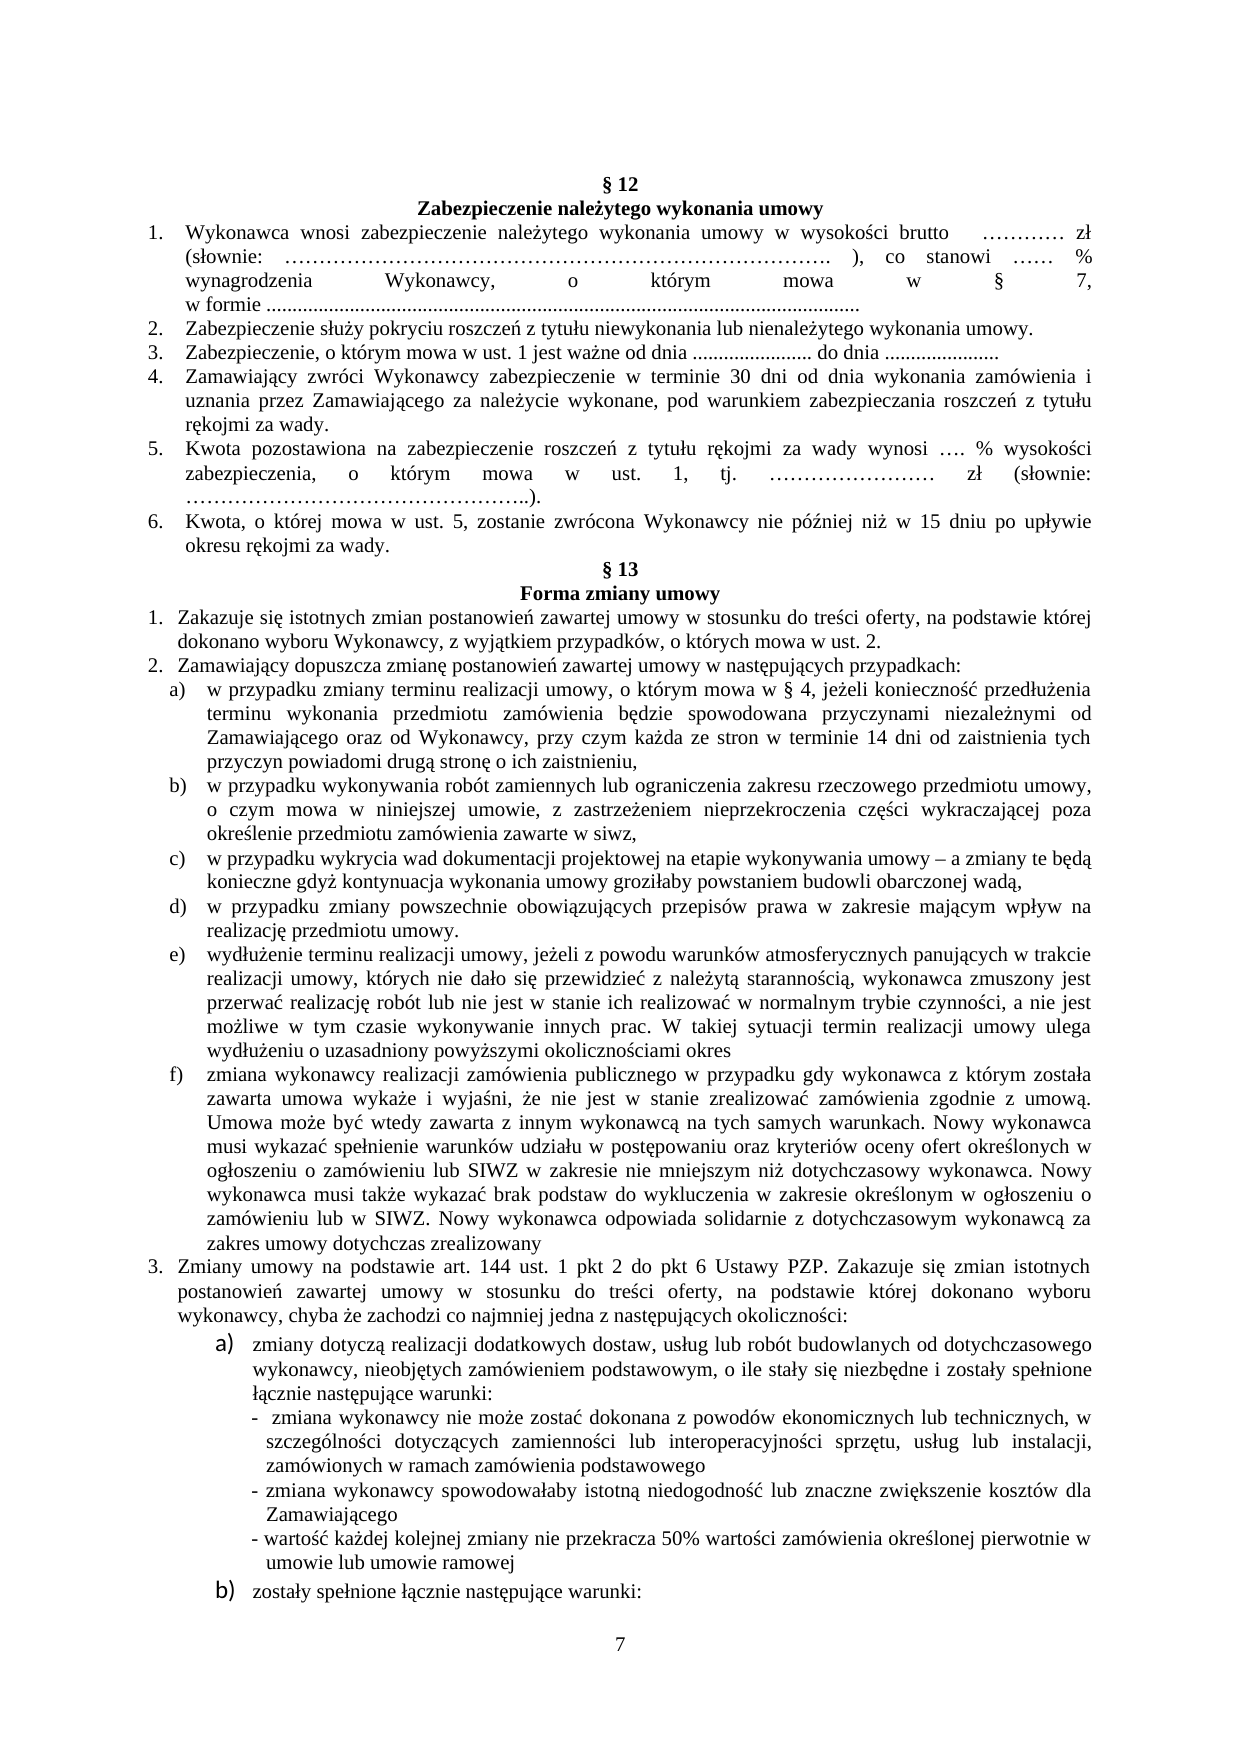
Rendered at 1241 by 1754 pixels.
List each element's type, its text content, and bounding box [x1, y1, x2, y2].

text § 13 [148, 557, 1093, 581]
text Forma zmiany umowy [148, 581, 1093, 605]
text - wartość każdej kolejnej zmiany nie przekracza 50% wartości zamówienia określonej pierwotnie w umowie lub umowie ramowej [251, 1526, 1093, 1574]
text - zmiana wykonawcy spowodowałaby istotną niedogodność lub znaczne zwiększenie kosztów dla Zamawiającego [251, 1477, 1093, 1526]
list wydłużenie terminu realizacji umowy, jeżeli z powodu warunków atmosferycznych panujących w trakcie realizacji umowy, których nie dało się przewidzieć z należytą starannością, wykonawca zmuszony jest przerwać realizację robót lub nie jest w stanie ich realizować w normalnym trybie czynności, a nie jest możliwe w tym czasie wykonywanie innych prac. W takiej sytuacji termin realizacji umowy ulega wydłużeniu o uzasadniony powyższymi okolicznościami okres [169, 942, 1093, 1062]
text Zabezpieczenie należytego wykonania umowy [148, 196, 1093, 220]
list zostały spełnione łącznie następujące warunki: [215, 1574, 1093, 1604]
list w przypadku zmiany terminu realizacji umowy, o którym mowa w § 4, jeżeli konieczność przedłużenia terminu wykonania przedmiotu zamówienia będzie spowodowana przyczynami niezależnymi od Zamawiającego oraz od Wykonawcy, przy czym każda ze stron w terminie 14 dni od zaistnienia tych przyczyn powiadomi drugą stronę o ich zaistnieniu, [169, 677, 1093, 773]
list zmiana wykonawcy realizacji zamówienia publicznego w przypadku gdy wykonawca z którym została zawarta umowa wykaże i wyjaśni, że nie jest w stanie zrealizować zamówienia zgodnie z umową. Umowa może być wtedy zawarta z innym wykonawcą na tych samych warunkach. Nowy wykonawca musi wykazać spełnienie warunków udziału w postępowaniu oraz kryteriów oceny ofert określonych w ogłoszeniu o zamówieniu lub SIWZ w zakresie nie mniejszym niż dotychczasowy wykonawca. Nowy wykonawca musi także wykazać brak podstaw do wykluczenia w zakresie określonym w ogłoszeniu o zamówieniu lub w SIWZ. Nowy wykonawca odpowiada solidarnie z dotychczasowym wykonawcą za zakres umowy dotychczas zrealizowany [169, 1062, 1093, 1254]
list w przypadku wykrycia wad dokumentacji projektowej na etapie wykonywania umowy – a zmiany te będą konieczne gdyż kontynuacja wykonania umowy groziłaby powstaniem budowli obarczonej wadą, [169, 845, 1093, 893]
text - zmiana wykonawcy nie może zostać dokonana z powodów ekonomicznych lub technicznych, w szczególności dotyczących zamienności lub interoperacyjności sprzętu, usług lub instalacji, zamówionych w ramach zamówienia podstawowego [251, 1405, 1093, 1477]
list Kwota, o której mowa w ust. 5, zostanie zwrócona Wykonawcy nie później niż w 15 dniu po upływie okresu rękojmi za wady. [148, 508, 1093, 557]
list Zamawiający zwróci Wykonawcy zabezpieczenie w terminie 30 dni od dnia wykonania zamówienia i uznania przez Zamawiającego za należycie wykonane, pod warunkiem zabezpieczania roszczeń z tytułu rękojmi za wady. [148, 364, 1093, 436]
list Zamawiający dopuszcza zmianę postanowień zawartej umowy w następujących przypadkach: [148, 653, 1093, 677]
list Zabezpieczenie służy pokryciu roszczeń z tytułu niewykonania lub nienależytego wykonania umowy. [148, 316, 1093, 340]
list Zakazuje się istotnych zmian postanowień zawartej umowy w stosunku do treści oferty, na podstawie której dokonano wyboru Wykonawcy, z wyjątkiem przypadków, o których mowa w ust. 2. [148, 605, 1093, 653]
list w przypadku wykonywania robót zamiennych lub ograniczenia zakresu rzeczowego przedmiotu umowy, o czym mowa w niniejszej umowie, z zastrzeżeniem nieprzekroczenia części wykraczającej poza określenie przedmiotu zamówienia zawarte w siwz, [169, 773, 1093, 845]
list Zmiany umowy na podstawie art. 144 ust. 1 pkt 2 do pkt 6 Ustawy PZP. Zakazuje się zmian istotnych postanowień zawartej umowy w stosunku do treści oferty, na podstawie której dokonano wyboru wykonawcy, chyba że zachodzi co najmniej jedna z następujących okoliczności: [148, 1254, 1093, 1327]
list Zabezpieczenie, o którym mowa w ust. 1 jest ważne od dnia ....................... do dnia ...................... [148, 340, 1093, 364]
text § 12 [148, 172, 1093, 196]
list Wykonawca wnosi zabezpieczenie należytego wykonania umowy w wysokości brutto ………… zł (słownie: ……………………………………………………………………. ), co stanowi …… % wynagrodzenia Wykonawcy, o którym mowa w § 7, w formie .................................................................................................................. [148, 220, 1093, 316]
list Kwota pozostawiona na zabezpieczenie roszczeń z tytułu rękojmi za wady wynosi …. % wysokości zabezpieczenia, o którym mowa w ust. 1, tj. …………………… zł (słownie: …………………………………………..). [148, 436, 1093, 508]
list zmiany dotyczą realizacji dodatkowych dostaw, usług lub robót budowlanych od dotychczasowego wykonawcy, nieobjętych zamówieniem podstawowym, o ile stały się niezbędne i zostały spełnione łącznie następujące warunki: [215, 1327, 1093, 1405]
list w przypadku zmiany powszechnie obowiązujących przepisów prawa w zakresie mającym wpływ na realizację przedmiotu umowy. [169, 893, 1093, 942]
